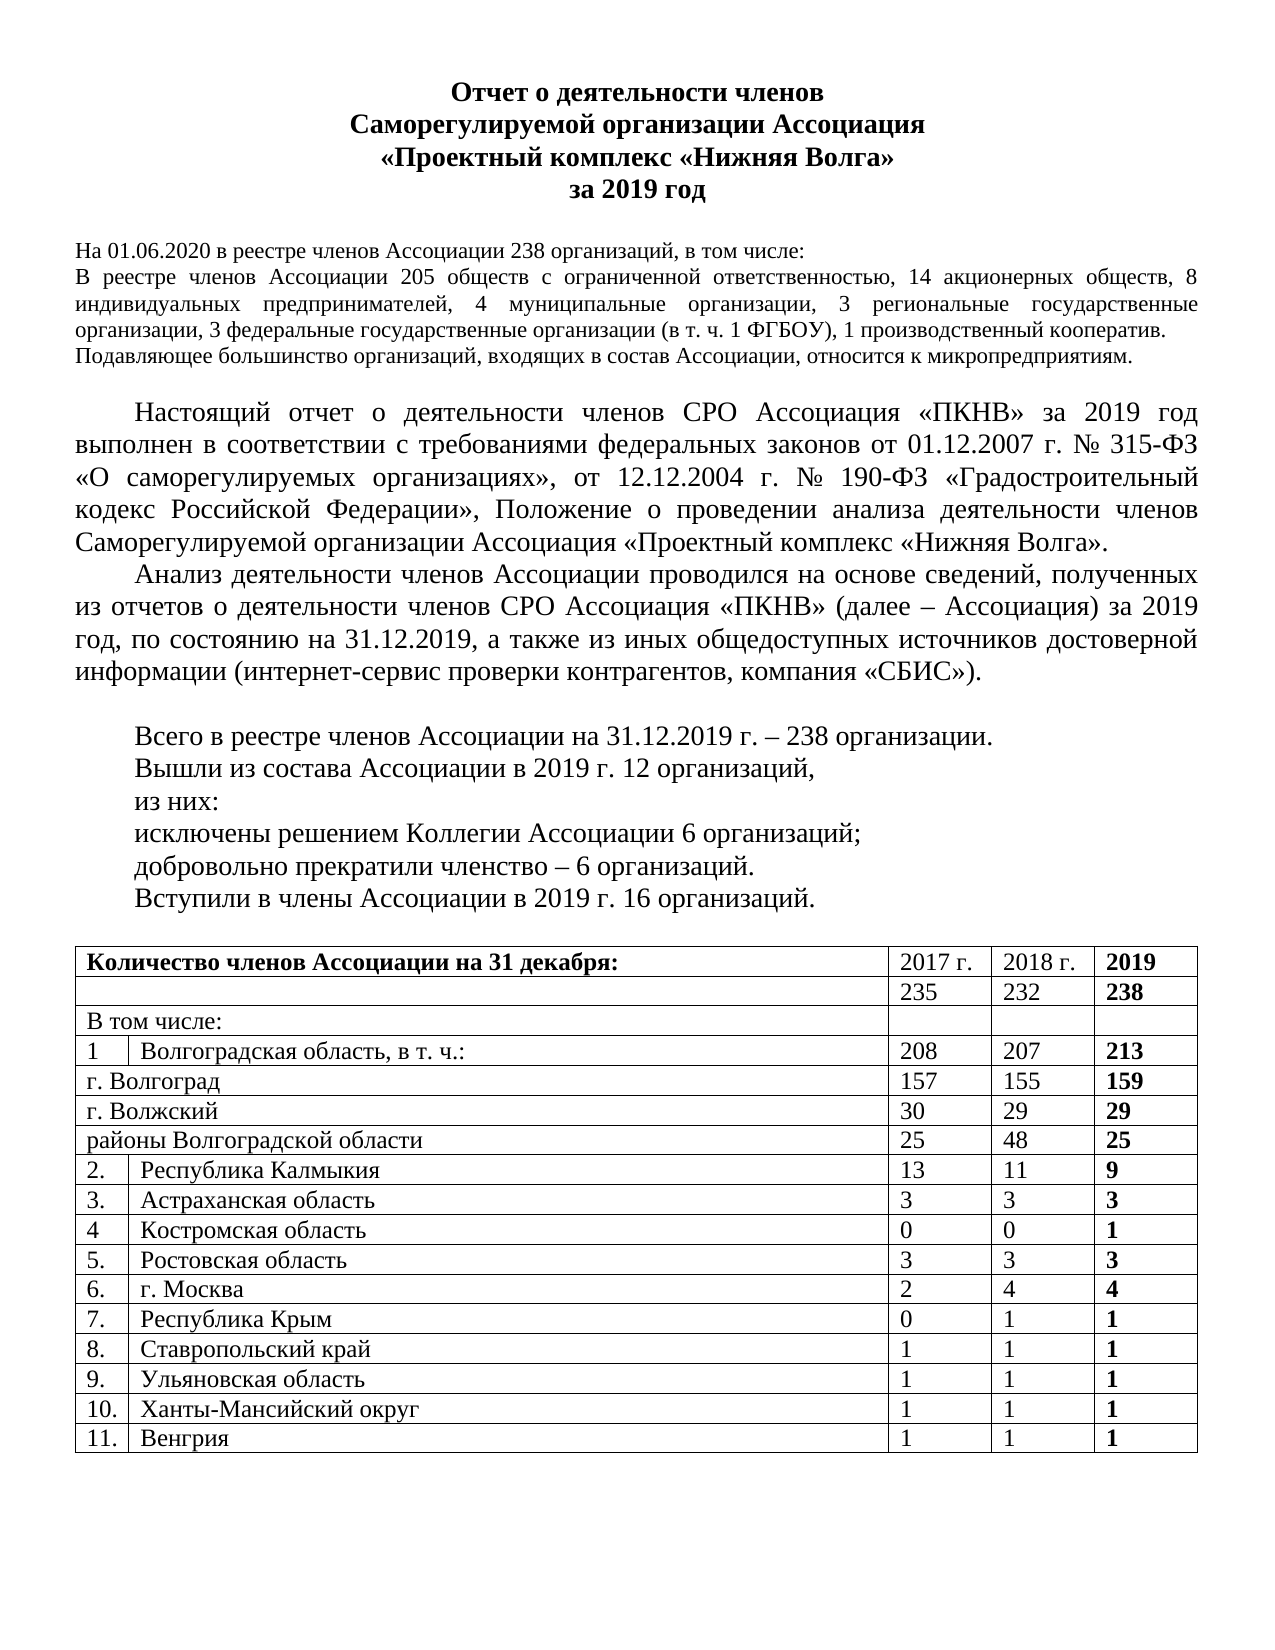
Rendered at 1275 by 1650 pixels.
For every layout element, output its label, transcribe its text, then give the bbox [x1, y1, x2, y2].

table_cell 1 [889, 1364, 991, 1393]
table_cell 208 [889, 1036, 991, 1065]
table_cell Венгрия [129, 1424, 888, 1452]
text Вышли из состава Ассоциации в 2019 г. 12 организаций, [75, 751, 1200, 784]
table_cell 235 [889, 977, 991, 1005]
table_cell Республика Крым [129, 1304, 888, 1333]
table_cell 48 [992, 1126, 1094, 1154]
table_cell 10. [76, 1394, 128, 1422]
table_cell 0 [889, 1304, 991, 1333]
table_cell 155 [992, 1066, 1094, 1095]
table_cell 29 [992, 1096, 1094, 1124]
text Вступили в члены Ассоциации в 2019 г. 16 организаций. [75, 881, 1200, 913]
text Отчет о деятельности членов [75, 75, 1200, 107]
table_cell 7. [76, 1304, 128, 1333]
table_cell 1 [992, 1304, 1094, 1333]
text В реестре членов Ассоциации 205 обществ с ограниченной ответственностью, 14 акционерных обществ, 8 индивидуальных предпринимателей, 4 муниципальные организации, 3 региональные государственные организации, 3 федеральные государственные организации (в т. ч. 1 ФГБОУ), 1 производственный кооператив. [75, 263, 1200, 342]
table_cell 2 [889, 1275, 991, 1303]
table_cell г. Волгоград [76, 1066, 888, 1095]
table_cell Ульяновская область [129, 1364, 888, 1393]
table_cell 2. [76, 1155, 128, 1184]
table_cell 1 [889, 1334, 991, 1363]
table_cell Волгоградская область, в т. ч.: [129, 1036, 888, 1065]
text из них: [75, 784, 1200, 816]
table_cell Костромская область [129, 1215, 888, 1244]
table_cell 30 [889, 1096, 991, 1124]
table_cell 157 [889, 1066, 991, 1095]
text исключены решением Коллегии Ассоциации 6 организаций; [75, 816, 1200, 849]
table_cell 4 [76, 1215, 128, 1244]
table_cell районы Волгоградской области [76, 1126, 888, 1154]
table_cell В том числе: [76, 1006, 888, 1035]
table_cell 11 [992, 1155, 1094, 1184]
table_cell 3 [992, 1185, 1094, 1214]
table_cell [76, 977, 888, 1005]
table_cell 1 [1095, 1334, 1197, 1363]
table_cell 4 [992, 1275, 1094, 1303]
table_header Количество членов Ассоциации на 31 декабря: [76, 947, 888, 976]
table_cell 5. [76, 1245, 128, 1273]
table_cell 11. [76, 1424, 128, 1452]
table_cell 8. [76, 1334, 128, 1363]
text Анализ деятельности членов Ассоциации проводился на основе сведений, полученных из отчетов о деятельности членов СРО Ассоциация «ПКНВ» (далее – Ассоциация) за 2019 год, по состоянию на 31.12.2019, а также из иных общедоступных источников достоверной информации (интернет-сервис проверки контрагентов, компания «СБИС»). [75, 557, 1200, 687]
table_cell 4 [1095, 1275, 1197, 1303]
text Настоящий отчет о деятельности членов СРО Ассоциация «ПКНВ» за 2019 год выполнен в соответствии с требованиями федеральных законов от 01.12.2007 г. № 315-ФЗ «О саморегулируемых организациях», от 12.12.2004 г. № 190-ФЗ «Градостроительный кодекс Российской Федерации», Положение о проведении анализа деятельности членов Саморегулируемой организации Ассоциация «Проектный комплекс «Нижняя Волга». [75, 395, 1200, 557]
table_cell 3 [889, 1185, 991, 1214]
table_cell 1 [1095, 1304, 1197, 1333]
table_cell 9 [1095, 1155, 1197, 1184]
table_cell 29 [1095, 1096, 1197, 1124]
table_cell 25 [889, 1126, 991, 1154]
table_cell 1 [1095, 1394, 1197, 1422]
table_cell 3 [1095, 1185, 1197, 1214]
table_cell 3 [1095, 1245, 1197, 1273]
table_cell [992, 1006, 1094, 1035]
table_cell 238 [1095, 977, 1197, 1005]
table_cell 213 [1095, 1036, 1197, 1065]
table_cell г. Москва [129, 1275, 888, 1303]
text Всего в реестре членов Ассоциации на 31.12.2019 г. – 238 организации. [75, 719, 1200, 751]
table_cell 1 [889, 1394, 991, 1422]
table_cell 232 [992, 977, 1094, 1005]
table_cell 1 [76, 1036, 128, 1065]
table_cell 6. [76, 1275, 128, 1303]
table_cell 25 [1095, 1126, 1197, 1154]
table_cell [889, 1006, 991, 1035]
text Саморегулируемой организации Ассоциация [75, 107, 1200, 140]
table_cell 3 [992, 1245, 1094, 1273]
table_cell г. Волжский [76, 1096, 888, 1124]
table_cell 1 [992, 1334, 1094, 1363]
text за 2019 год [75, 172, 1200, 204]
table_cell 1 [992, 1394, 1094, 1422]
table_cell [1095, 1006, 1197, 1035]
table_cell 13 [889, 1155, 991, 1184]
table_cell Ханты-Мансийский округ [129, 1394, 888, 1422]
table_cell 159 [1095, 1066, 1197, 1095]
text добровольно прекратили членство – 6 организаций. [75, 849, 1200, 881]
table_cell 1 [1095, 1215, 1197, 1244]
table_cell 0 [889, 1215, 991, 1244]
table_cell Ростовская область [129, 1245, 888, 1273]
table_header 2017 г. [889, 947, 991, 976]
table_cell 1 [992, 1364, 1094, 1393]
table_cell 3. [76, 1185, 128, 1214]
table_cell 9. [76, 1364, 128, 1393]
table_cell 3 [889, 1245, 991, 1273]
text Подавляющее большинство организаций, входящих в состав Ассоциации, относится к микропредприятиям. [75, 342, 1200, 369]
text На 01.06.2020 в реестре членов Ассоциации 238 организаций, в том числе: [75, 237, 1200, 263]
text «Проектный комплекс «Нижняя Волга» [75, 140, 1200, 172]
table_header 2018 г. [992, 947, 1094, 976]
table_cell 1 [889, 1424, 991, 1452]
table_cell 207 [992, 1036, 1094, 1065]
table_cell 1 [992, 1424, 1094, 1452]
table_cell 0 [992, 1215, 1094, 1244]
table_cell Ставропольский край [129, 1334, 888, 1363]
table_cell 1 [1095, 1364, 1197, 1393]
table_cell 1 [1095, 1424, 1197, 1452]
table_cell Республика Калмыкия [129, 1155, 888, 1184]
table_header 2019 [1095, 947, 1197, 976]
table_cell Астраханская область [129, 1185, 888, 1214]
